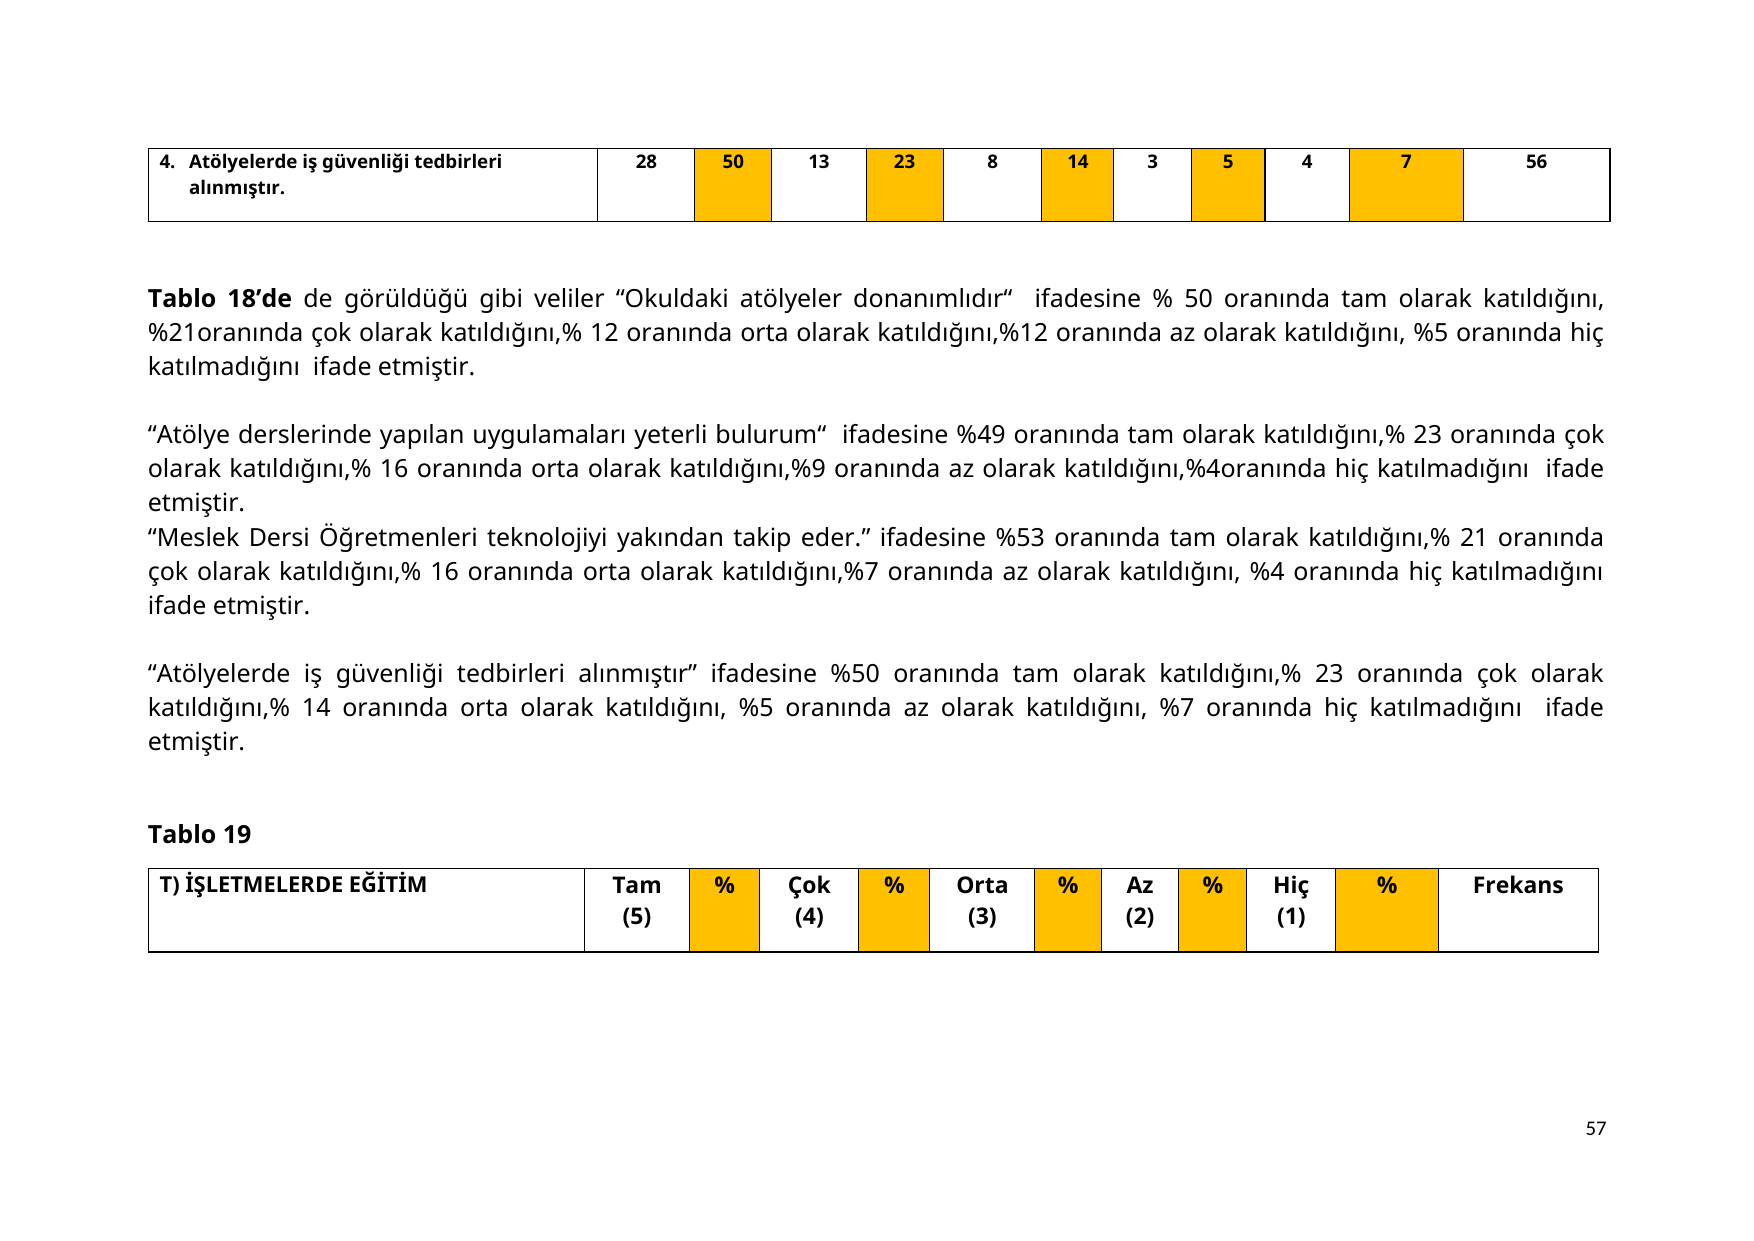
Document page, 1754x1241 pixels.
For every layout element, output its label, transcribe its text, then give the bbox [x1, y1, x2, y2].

table_header % [690, 869, 759, 951]
text “Meslek Dersi Öğretmenleri teknolojiyi yakından takip eder.” ifadesine %53 oranında tam olarak katıldığını,% 21 oranında çok olarak katıldığını,% 16 oranında orta olarak katıldığını,%7 oranında az olarak katıldığını, %4 oranında hiç katılmadığını ifade etmiştir. [148, 519, 1606, 621]
text Tablo 18’de de görüldüğü gibi veliler “Okuldaki atölyeler donanımlıdır“ ifadesine % 50 oranında tam olarak katıldığını,%21oranında çok olarak katıldığını,% 12 oranında orta olarak katıldığını,%12 oranında az olarak katıldığını, %5 oranında hiç katılmadığını ifade etmiştir. [148, 281, 1606, 383]
table_cell 5 4 4 7 [1350, 149, 1463, 221]
table_header % [1035, 869, 1101, 951]
table_header Az (2) [1102, 869, 1178, 951]
text “Atölye derslerinde yapılan uygulamaları yeterli bulurum“ ifadesine %49 oranında tam olarak katıldığını,% 23 oranında çok olarak katıldığını,% 16 oranında orta olarak katıldığını,%9 oranında az olarak katıldığını,%4oranında hiç katılmadığını ifade etmiştir. [148, 417, 1606, 519]
table_header % [859, 869, 929, 951]
table_cell 7 9 9 8 [944, 149, 1041, 221]
table_header Tam (5) [585, 869, 689, 951]
table_header % [1336, 869, 1438, 951]
table_cell 12 16 16 14 [1042, 149, 1113, 221]
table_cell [149, 149, 597, 221]
table_cell 12 13 12 13 [772, 149, 866, 221]
table_header T) İŞLETMELERDE EĞİTİM [149, 869, 584, 951]
table_header % [1179, 869, 1246, 951]
table_cell 21 23 21 23 [867, 149, 943, 221]
table_cell 3 2 2 4 [1266, 149, 1349, 221]
table_cell 29 28 30 28 [598, 149, 694, 221]
table_header Frekans [1439, 869, 1598, 951]
text Tablo 19 [148, 817, 1606, 851]
table_header Çok (4) [760, 869, 858, 951]
table_cell 7 5 4 3 [1114, 149, 1191, 221]
table_cell 12 9 7 5 [1192, 149, 1264, 221]
table_cell 50 49 53 50 [695, 149, 771, 221]
table_header Hiç (1) [1247, 869, 1335, 951]
table_cell 58 57 57 56 [1464, 149, 1609, 221]
text “Atölyelerde iş güvenliği tedbirleri alınmıştır” ifadesine %50 oranında tam olarak katıldığını,% 23 oranında çok olarak katıldığını,% 14 oranında orta olarak katıldığını, %5 oranında az olarak katıldığını, %7 oranında hiç katılmadığını ifade etmiştir. [148, 655, 1606, 758]
table_header Orta (3) [930, 869, 1034, 951]
